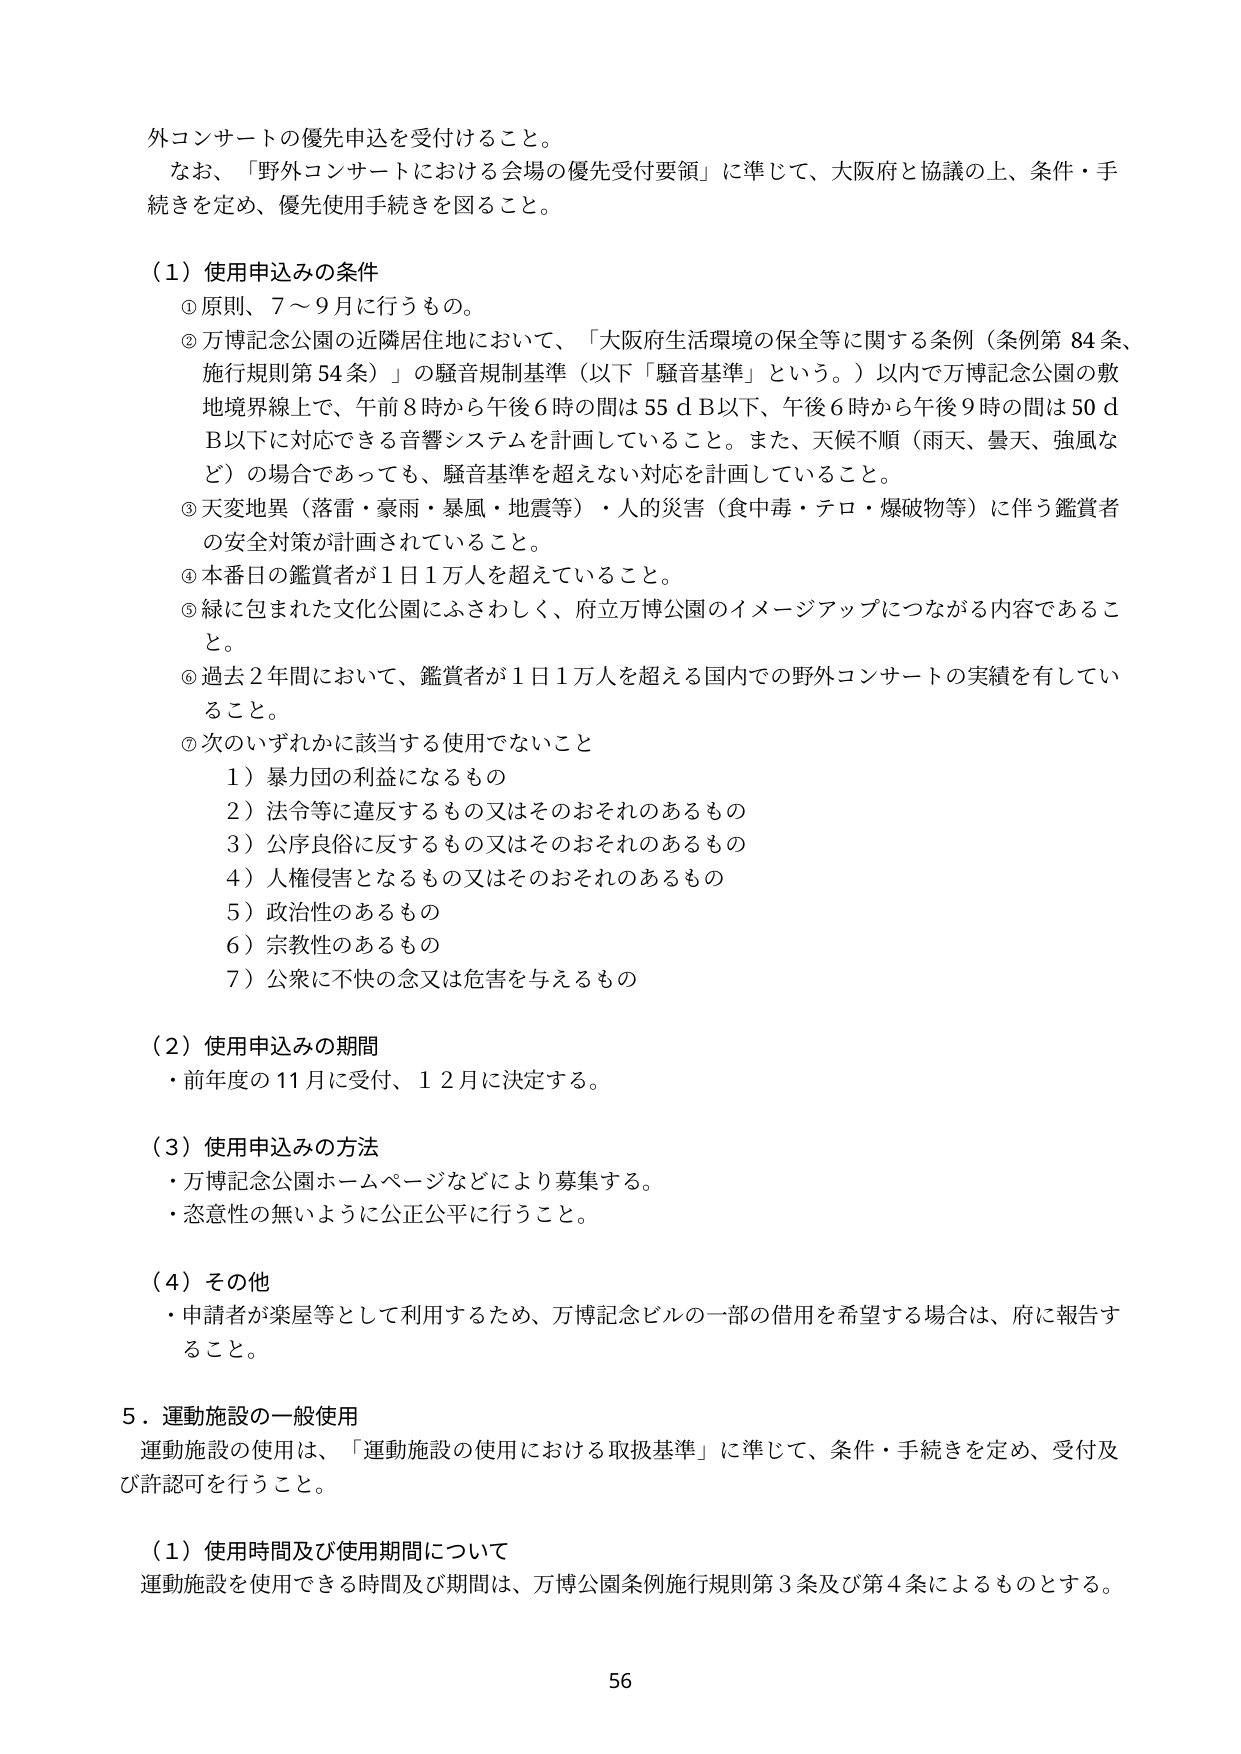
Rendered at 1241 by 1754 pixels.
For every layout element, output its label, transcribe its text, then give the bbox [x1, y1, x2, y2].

text ・恣意性の無いように公正公平に行うこと。 [118, 1197, 1122, 1230]
text ７）公衆に不快の念又は危害を与えるもの [222, 961, 1122, 995]
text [148, 120, 1122, 153]
text ①原則、７～９月に行うもの。 [181, 288, 1122, 322]
subtitle ５．運動施設の一般使用 [118, 1398, 1122, 1432]
text ・申請者が楽屋等として利用するため、万博記念ビルの一部の借用を希望する場合は、府に報告すること。 [160, 1297, 1122, 1365]
subtitle （１）使用申込みの条件 [139, 254, 1122, 288]
text ・前年度の11月に受付、１２月に決定する。 [118, 1062, 1122, 1096]
text ５）政治性のあるもの [222, 894, 1122, 927]
text ６）宗教性のあるもの [222, 927, 1122, 961]
text ４）人権侵害となるもの又はそのおそれのあるもの [222, 860, 1122, 894]
text ③天変地異（落雷・豪雨・暴風・地震等）・人的災害（食中毒・テロ・爆破物等）に伴う鑑賞者の安全対策が計画されていること。 [181, 490, 1122, 557]
subtitle （２）使用申込みの期間 [139, 1028, 1122, 1062]
text ⑥過去２年間において、鑑賞者が１日１万人を超える国内での野外コンサートの実績を有していること。 [181, 658, 1122, 726]
text なお、「野外コンサートにおける会場の優先受付要領」に準じて、大阪府と協議の上、条件・手続きを定め、優先使用手続きを図ること。 [148, 153, 1122, 221]
subtitle （４）その他 [139, 1264, 1122, 1297]
text １）暴力団の利益になるもの [222, 759, 1122, 793]
text ④本番日の鑑賞者が１日１万人を超えていること。 [181, 557, 1122, 591]
text ②万博記念公園の近隣居住地において、「大阪府生活環境の保全等に関する条例（条例第84条、施行規則第54条）」の騒音規制基準（以下「騒音基準」という。）以内で万博記念公園の敷地境界線上で、午前８時から午後６時の間は55ｄＢ以下、午後６時から午後９時の間は50ｄＢ以下に対応できる音響システムを計画していること。また、天候不順（雨天、曇天、強風など）の場合であっても、騒音基準を超えない対応を計画していること。 [181, 322, 1122, 490]
text ⑦次のいずれかに該当する使用でないこと [181, 726, 1122, 759]
text ⑤緑に包まれた文化公園にふさわしく、府立万博公園のイメージアップにつながる内容であること。 [181, 591, 1122, 658]
text 運動施設の使用は、「運動施設の使用における取扱基準」に準じて、条件・手続きを定め、受付及び許認可を行うこと。 [118, 1432, 1122, 1499]
text ２）法令等に違反するもの又はそのおそれのあるもの [222, 793, 1122, 826]
text ３）公序良俗に反するもの又はそのおそれのあるもの [222, 826, 1122, 860]
subtitle （３）使用申込みの方法 [139, 1129, 1122, 1163]
text 運動施設を使用できる時間及び期間は、万博公園条例施行規則第３条及び第４条によるものとする。 [118, 1567, 1122, 1600]
subtitle （１）使用時間及び使用期間について [139, 1533, 1122, 1567]
text ・万博記念公園ホームページなどにより募集する。 [118, 1163, 1122, 1197]
